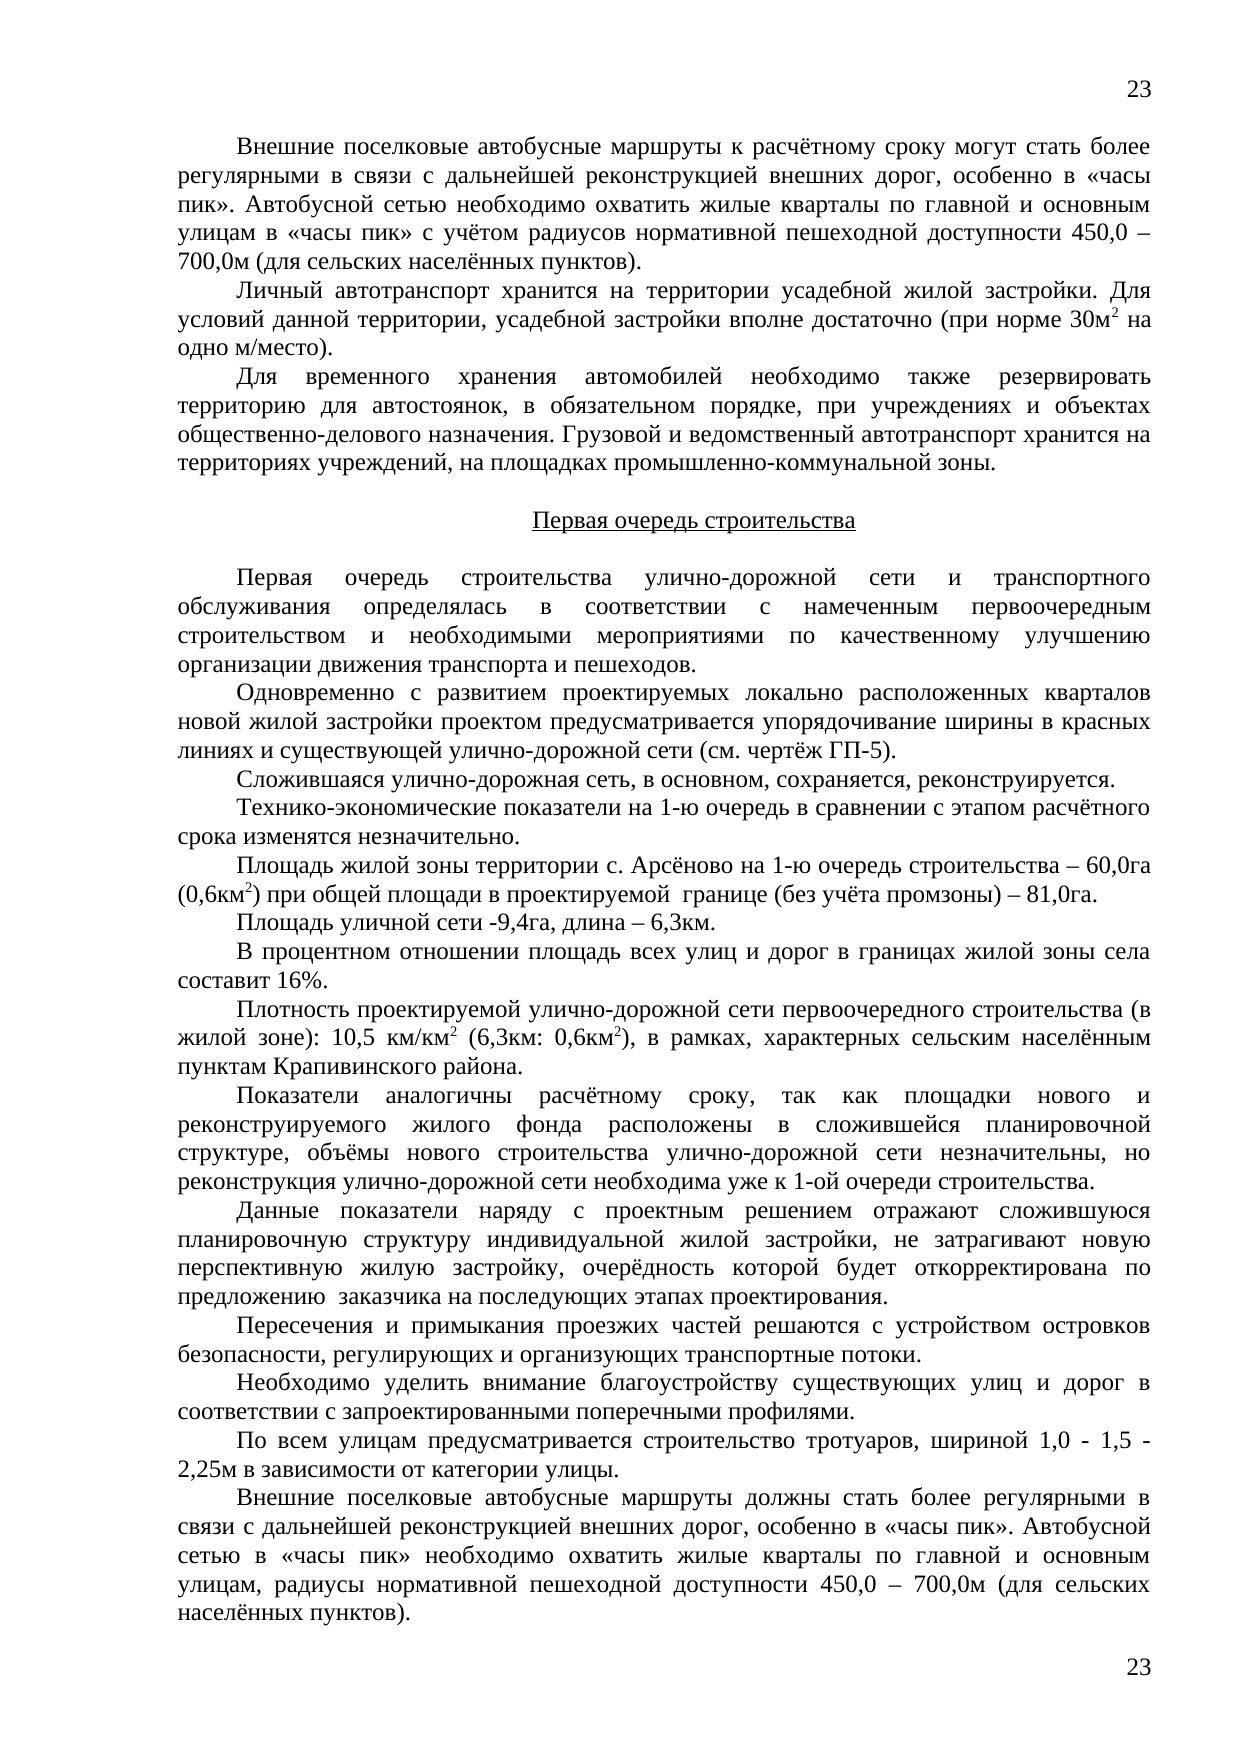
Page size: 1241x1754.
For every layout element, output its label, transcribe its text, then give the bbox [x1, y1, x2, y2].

text Внешние поселковые автобусные маршруты должны стать более регулярными в связи с дальнейшей реконструкцией внешних дорог, особенно в «часы пик». Автобусной сетью в «часы пик» необходимо охватить жилые кварталы по главной и основным улицам, радиусы нормативной пешеходной доступности 450,0 – 700,0м (для сельских населённых пунктов). [177, 1482, 1152, 1626]
text Одновременно с развитием проектируемых локально расположенных кварталов новой жилой застройки проектом предусматривается упорядочивание ширины в красных линиях и существующей улично-дорожной сети (см. чертёж ГП-5). [177, 677, 1152, 764]
text Для временного хранения автомобилей необходимо также резервировать территорию для автостоянок, в обязательном порядке, при учреждениях и объектах общественно-делового назначения. Грузовой и ведомственный автотранспорт хранится на территориях учреждений, на площадках промышленно-коммунальной зоны. [177, 361, 1152, 476]
text Технико-экономические показатели на 1-ю очередь в сравнении с этапом расчётного срока изменятся незначительно. [177, 792, 1152, 850]
text Плотность проектируемой улично-дорожной сети первоочередного строительства (в жилой зоне): 10,5 км/км2 (6,3км: 0,6км2), в рамках, характерных сельским населённым пунктам Крапивинского района. [177, 994, 1152, 1080]
text Пересечения и примыкания проезжих частей решаются с устройством островков безопасности, регулирующих и организующих транспортные потоки. [177, 1310, 1152, 1367]
text Площадь жилой зоны территории с. Арсёново на 1-ю очередь строительства – 60,0га (0,6км2) при общей площади в проектируемой границе (без учёта промзоны) – 81,0га. [177, 850, 1152, 907]
text Первая очередь строительства улично-дорожной сети и транспортного обслуживания определялась в соответствии с намеченным первоочередным строительством и необходимыми мероприятиями по качественному улучшению организации движения транспорта и пешеходов. [177, 562, 1152, 677]
text Данные показатели наряду с проектным решением отражают сложившуюся планировочную структуру индивидуальной жилой застройки, не затрагивают новую перспективную жилую застройку, очерёдность которой будет откорректирована по предложению заказчика на последующих этапах проектирования. [177, 1195, 1152, 1310]
text Необходимо уделить внимание благоустройству существующих улиц и дорог в соответствии с запроектированными поперечными профилями. [177, 1367, 1152, 1425]
text По всем улицам предусматривается строительство тротуаров, шириной 1,0 - 1,5 -2,25м в зависимости от категории улицы. [177, 1425, 1152, 1482]
text Сложившаяся улично-дорожная сеть, в основном, сохраняется, реконструируется. [177, 764, 1152, 792]
text Площадь уличной сети -9,4га, длина – 6,3км. [177, 907, 1152, 936]
text Личный автотранспорт хранится на территории усадебной жилой застройки. Для условий данной территории, усадебной застройки вполне достаточно (при норме 30м2 на одно м/место). [177, 275, 1152, 361]
text В процентном отношении площадь всех улиц и дорог в границах жилой зоны села составит 16%. [177, 936, 1152, 994]
text Первая очередь строительства [177, 505, 1152, 534]
text Внешние поселковые автобусные маршруты к расчётному сроку могут стать более регулярными в связи с дальнейшей реконструкцией внешних дорог, особенно в «часы пик». Автобусной сетью необходимо охватить жилые кварталы по главной и основным улицам в «часы пик» с учётом радиусов нормативной пешеходной доступности 450,0 – 700,0м (для сельских населённых пунктов). [177, 131, 1152, 275]
text Показатели аналогичны расчётному сроку, так как площадки нового и реконструируемого жилого фонда расположены в сложившейся планировочной структуре, объёмы нового строительства улично-дорожной сети незначительны, но реконструкция улично-дорожной сети необходима уже к 1-ой очереди строительства. [177, 1080, 1152, 1195]
